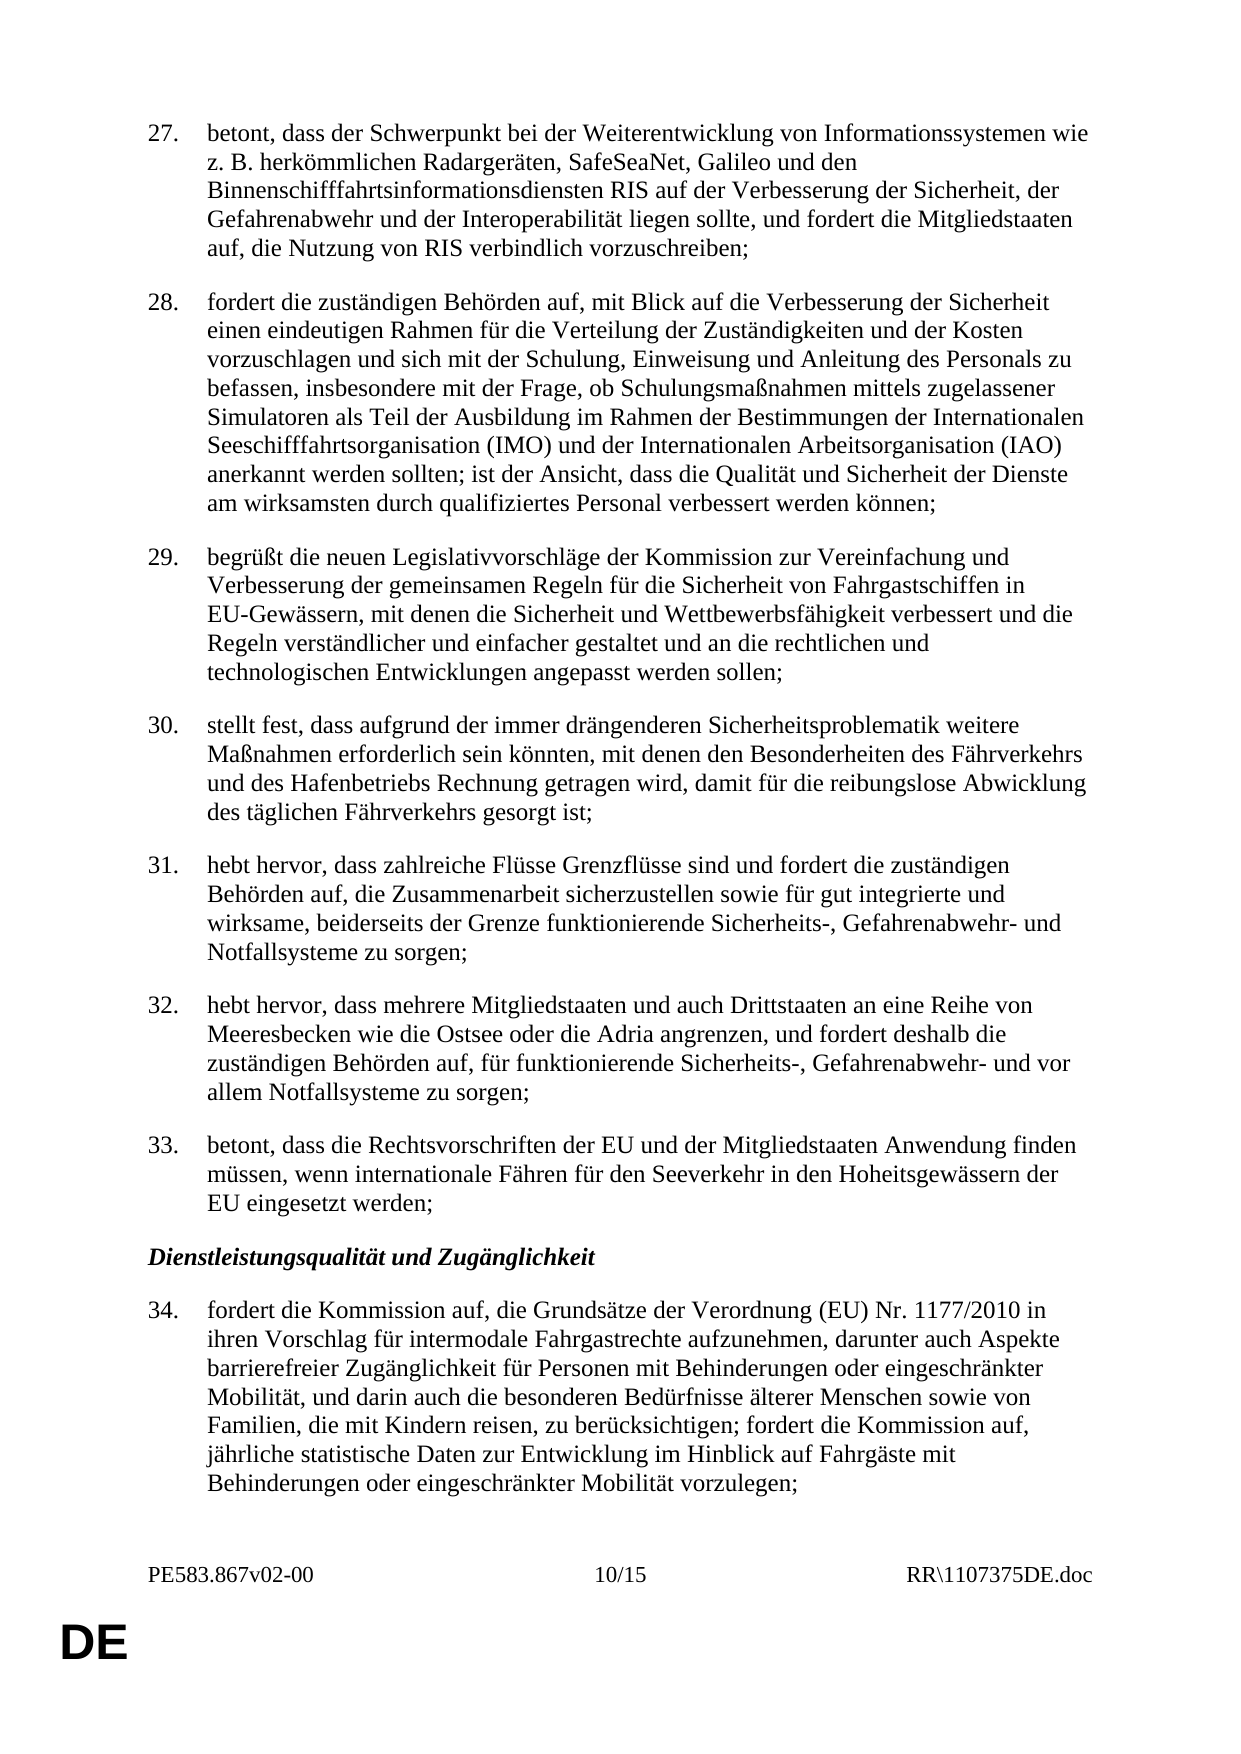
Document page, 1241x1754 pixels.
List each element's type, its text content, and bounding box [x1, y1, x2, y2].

text 34. fordert die Kommission auf, die Grundsätze der Verordnung (EU) Nr. 1177/2010 in ihren Vorschlag für intermodale Fahrgastrechte aufzunehmen, darunter auch Aspekte barrierefreier Zugänglichkeit für Personen mit Behinderungen oder eingeschränkter Mobilität, und darin auch die besonderen Bedürfnisse älterer Menschen sowie von Familien, die mit Kindern reisen, zu berücksichtigen; fordert die Kommission auf, jährliche statistische Daten zur Entwicklung im Hinblick auf Fahrgäste mit Behinderungen oder eingeschränkter Mobilität vorzulegen; [148, 1296, 1092, 1497]
text 33. betont, dass die Rechtsvorschriften der EU und der Mitgliedstaaten Anwendung finden müssen, wenn internationale Fähren für den Seeverkehr in den Hoheitsgewässern der EU eingesetzt werden; [148, 1131, 1092, 1217]
text 28. fordert die zuständigen Behörden auf, mit Blick auf die Verbesserung der Sicherheit einen eindeutigen Rahmen für die Verteilung der Zuständigkeiten und der Kosten vorzuschlagen und sich mit der Schulung, Einweisung und Anleitung des Personals zu befassen, insbesondere mit der Frage, ob Schulungsmaßnahmen mittels zugelassener Simulatoren als Teil der Ausbildung im Rahmen der Bestimmungen der Internationalen Seeschifffahrtsorganisation (IMO) und der Internationalen Arbeitsorganisation (IAO) anerkannt werden sollten; ist der Ansicht, dass die Qualität und Sicherheit der Dienste am wirksamsten durch qualifiziertes Personal verbessert werden können; [148, 287, 1092, 517]
text 30. stellt fest, dass aufgrund der immer drängenderen Sicherheitsproblematik weitere Maßnahmen erforderlich sein könnten, mit denen den Besonderheiten des Fährverkehrs und des Hafenbetriebs Rechnung getragen wird, damit für die reibungslose Abwicklung des täglichen Fährverkehrs gesorgt ist; [148, 711, 1092, 826]
text Dienstleistungsqualität und Zugänglichkeit [148, 1242, 1092, 1271]
text 29. begrüßt die neuen Legislativvorschläge der Kommission zur Vereinfachung und Verbesserung der gemeinsamen Regeln für die Sicherheit von Fahrgastschiffen in EU-Gewässern, mit denen die Sicherheit und Wettbewerbsfähigkeit verbessert und die Regeln verständlicher und einfacher gestaltet und an die rechtlichen und technologischen Entwicklungen angepasst werden sollen; [148, 542, 1092, 686]
text 27. betont, dass der Schwerpunkt bei der Weiterentwicklung von Informationssystemen wie z. B. herkömmlichen Radargeräten, SafeSeaNet, Galileo und den Binnenschifffahrtsinformationsdiensten RIS auf der Verbesserung der Sicherheit, der Gefahrenabwehr und der Interoperabilität liegen sollte, und fordert die Mitgliedstaaten auf, die Nutzung von RIS verbindlich vorzuschreiben; [148, 118, 1092, 262]
text 31. hebt hervor, dass zahlreiche Flüsse Grenzflüsse sind und fordert die zuständigen Behörden auf, die Zusammenarbeit sicherzustellen sowie für gut integrierte und wirksame, beiderseits der Grenze funktionierende Sicherheits-, Gefahrenabwehr- und Notfallsysteme zu sorgen; [148, 851, 1092, 966]
text 32. hebt hervor, dass mehrere Mitgliedstaaten und auch Drittstaaten an eine Reihe von Meeresbecken wie die Ostsee oder die Adria angrenzen, und fordert deshalb die zuständigen Behörden auf, für funktionierende Sicherheits-, Gefahrenabwehr- und vor allem Notfallsysteme zu sorgen; [148, 991, 1092, 1106]
